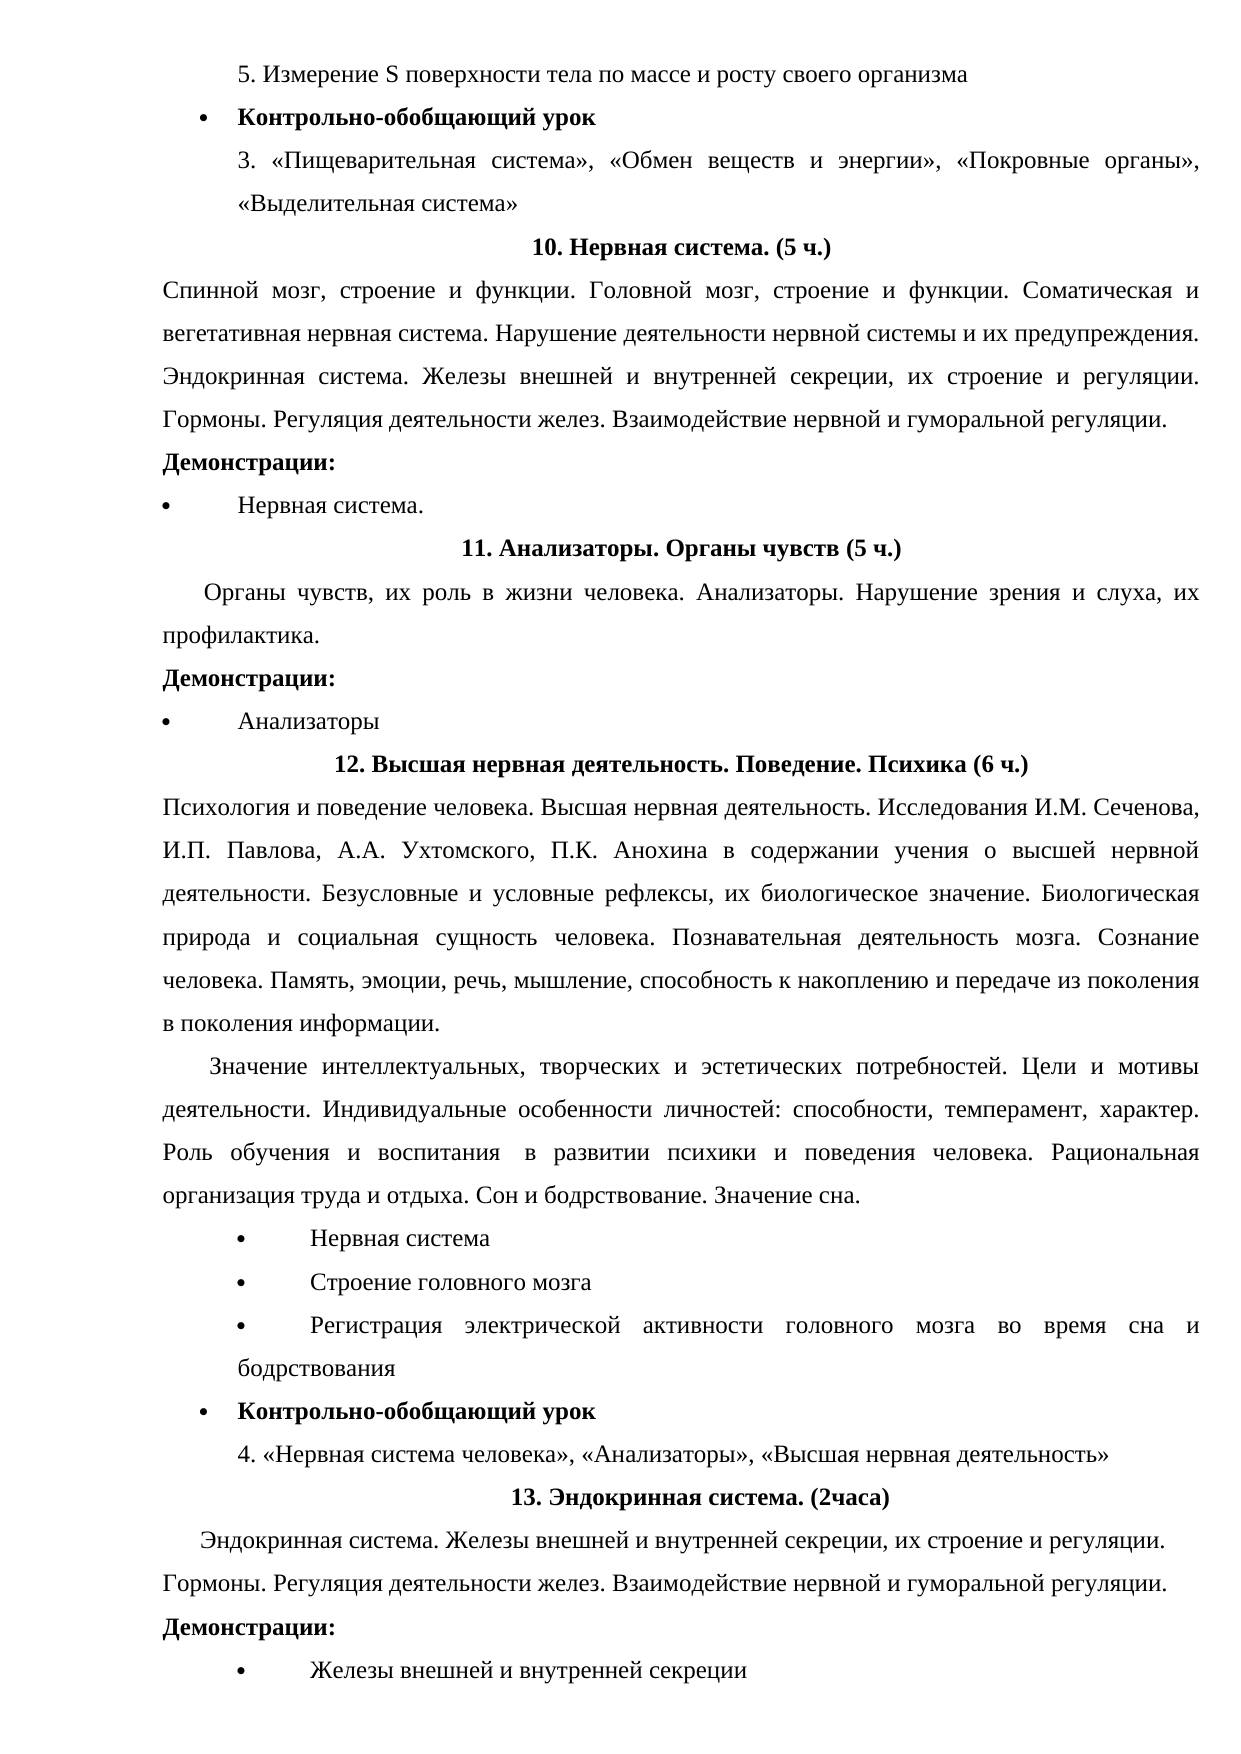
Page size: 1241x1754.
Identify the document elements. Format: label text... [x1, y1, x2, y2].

list Железы внешней и внутренней секреции [237, 1655, 1200, 1683]
text Значение интеллектуальных, творческих и эстетических потребностей. Цели и мотивы деятельности. Индивидуальные особенности личностей: способности, темперамент, характер. Роль обучения и воспитания в развитии психики и поведения человека. Рациональная организация труда и отдыха. Сон и бодрствование. Значение сна. [162, 1051, 1200, 1209]
text 10. Нервная система. (5 ч.) [162, 232, 1200, 260]
text Психология и поведение человека. Высшая нервная деятельность. Исследования И.М. Сеченова, И.П. Павлова, А.А. Ухтомского, П.К. Анохина в содержании учения о высшей нервной деятельности. Безусловные и условные рефлексы, их биологическое значение. Биологическая природа и социальная сущность человека. Познавательная деятельность мозга. Сознание человека. Память, эмоции, речь, мышление, способность к накоплению и передаче из поколения в поколения информации. [162, 792, 1200, 1037]
text 12. Высшая нервная деятельность. Поведение. Психика (6 ч.) [162, 749, 1200, 778]
text 4. «Нервная система человека», «Анализаторы», «Высшая нервная деятельность» [237, 1439, 1200, 1468]
text Демонстрации: [162, 663, 1200, 692]
text Органы чувств, их роль в жизни человека. Анализаторы. Нарушение зрения и слуха, их профилактика. [162, 577, 1200, 648]
text 5. Измерение S поверхности тела по массе и росту своего организма [237, 59, 1200, 88]
text Демонстрации: [162, 447, 1200, 476]
list Анализаторы [162, 706, 1200, 735]
list Строение головного мозга [237, 1267, 1200, 1295]
list Нервная система. [162, 490, 1200, 519]
list Контрольно-обобщающий урок [200, 102, 1200, 131]
list Регистрация электрической активности головного мозга во время сна и бодрствования [237, 1310, 1200, 1382]
text 3. «Пищеварительная система», «Обмен веществ и энергии», «Покровные органы», «Выделительная система» [237, 145, 1200, 217]
list Нервная система [237, 1223, 1200, 1252]
text 11. Анализаторы. Органы чувств (5 ч.) [162, 533, 1200, 562]
text 13. Эндокринная система. (2часа) [200, 1482, 1200, 1511]
text Эндокринная система. Железы внешней и внутренней секреции, их строение и регуляции. Гормоны. Регуляция деятельности желез. Взаимодействие нервной и гуморальной регуляции. [162, 1525, 1200, 1597]
list Контрольно-обобщающий урок [200, 1396, 1200, 1425]
text Спинной мозг, строение и функции. Головной мозг, строение и функции. Соматическая и вегетативная нервная система. Нарушение деятельности нервной системы и их предупреждения. Эндокринная система. Железы внешней и внутренней секреции, их строение и регуляции. Гормоны. Регуляция деятельности желез. Взаимодействие нервной и гуморальной регуляции. [162, 275, 1200, 433]
text Демонстрации: [162, 1612, 1200, 1640]
